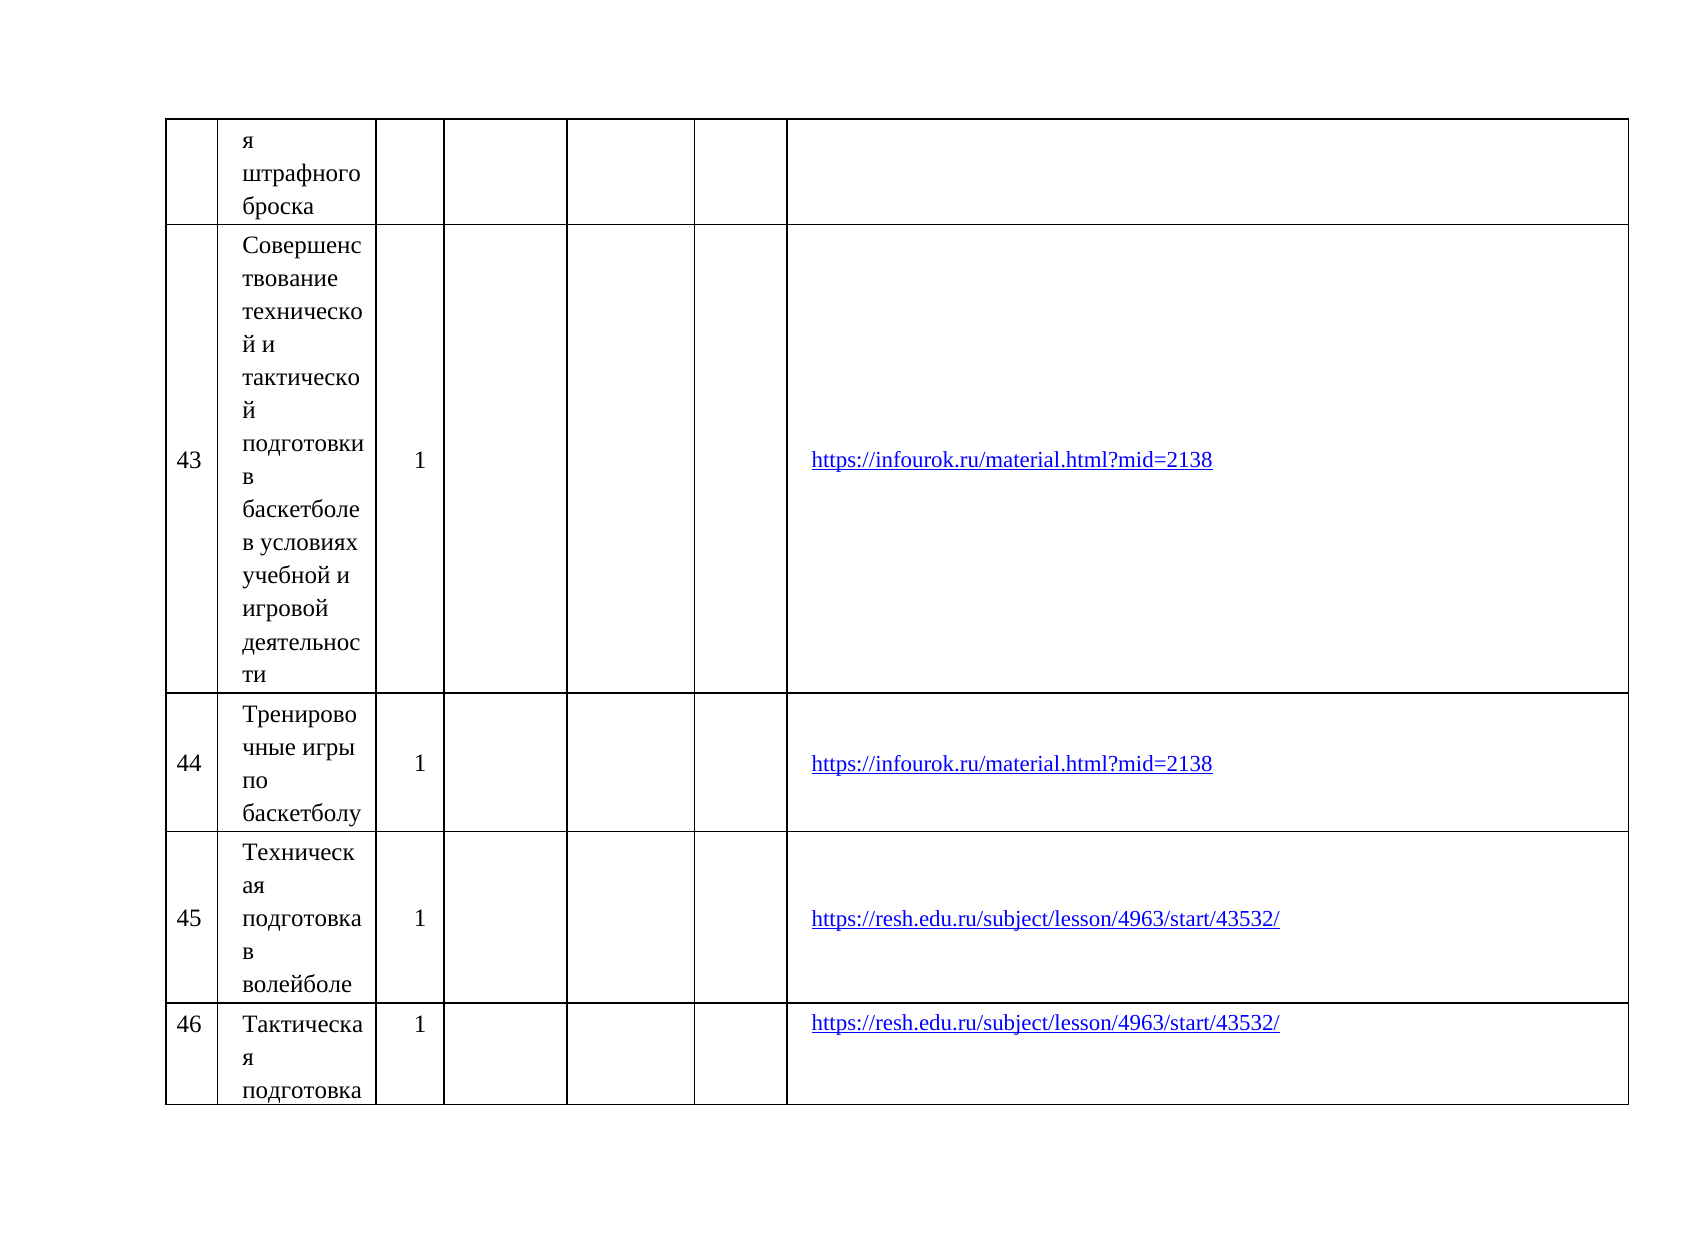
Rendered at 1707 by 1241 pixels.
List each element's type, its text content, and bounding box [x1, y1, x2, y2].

table_cell [445, 1004, 566, 1104]
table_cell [788, 225, 1628, 692]
table_cell 1 [377, 225, 443, 692]
table_cell [445, 694, 566, 831]
table_cell [445, 120, 566, 223]
table_cell 44 [167, 694, 217, 831]
table_cell [445, 225, 566, 692]
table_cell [218, 120, 375, 223]
table_cell 1 [377, 832, 443, 1002]
table_cell [568, 225, 694, 692]
table_cell [445, 832, 566, 1002]
table_cell [695, 225, 786, 692]
table_cell 1 [377, 1004, 443, 1104]
table_cell 46 [167, 1004, 217, 1104]
table_cell Тренировочные игры по баскетболу [218, 694, 375, 831]
table_cell [695, 1004, 786, 1104]
table_cell [568, 120, 694, 223]
table_cell Техническая подготовка в волейболе [218, 832, 375, 1002]
table_cell [695, 694, 786, 831]
table_cell 45 [167, 832, 217, 1002]
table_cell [788, 1004, 1628, 1104]
table_cell https://infourok.ru/material.html?mid=2138 [788, 694, 1628, 831]
table_cell [695, 832, 786, 1002]
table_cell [788, 832, 1628, 1002]
table_cell [568, 694, 694, 831]
table_cell 43 [167, 225, 217, 692]
table_cell 42 [167, 120, 217, 223]
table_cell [218, 1004, 375, 1104]
table_cell 1 [377, 120, 443, 223]
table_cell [788, 120, 1628, 223]
table_cell [695, 120, 786, 223]
table_cell 1 [377, 694, 443, 831]
table_cell Совершенствование технической и тактической подготовки в баскетболе в условиях учебной и игровой деятельности [218, 225, 375, 692]
table_cell [568, 1004, 694, 1104]
table_cell [568, 832, 694, 1002]
